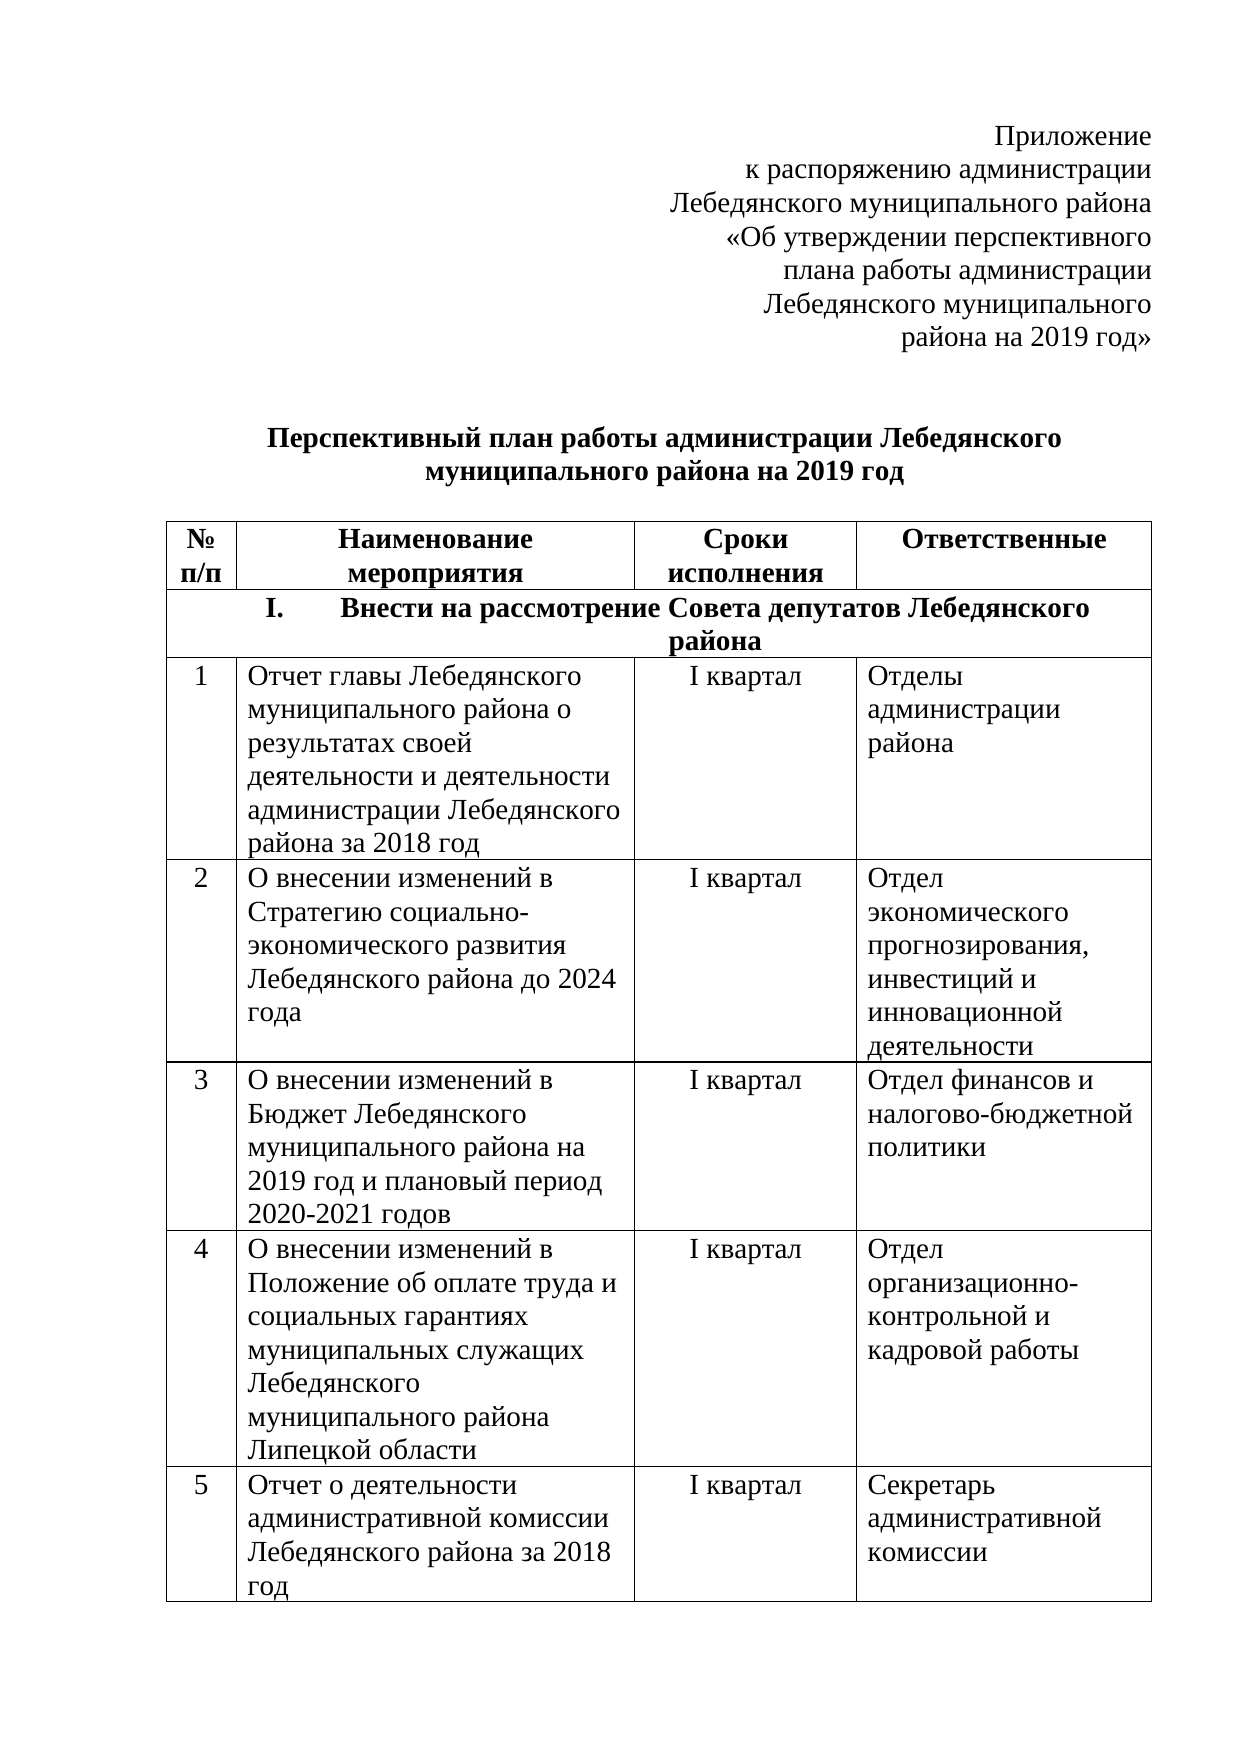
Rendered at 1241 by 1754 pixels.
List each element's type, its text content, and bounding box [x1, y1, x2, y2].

table_cell О внесении изменений в Положение об оплате труда и социальных гарантиях муниципальных служащих Лебедянского муниципального района Липецкой области [237, 1231, 634, 1466]
table_cell I квартал [635, 860, 856, 1061]
table_cell 3 [167, 1063, 236, 1230]
table_cell I квартал [635, 1467, 856, 1601]
table_cell О внесении изменений в Стратегию социально-экономического развития Лебедянского района до 2024 года [237, 860, 634, 1061]
text Лебедянского муниципального района [177, 185, 1152, 219]
table_cell 4 [167, 1231, 236, 1466]
text Перспективный план работы администрации Лебедянского муниципального района на 2019 год [177, 420, 1152, 487]
table_cell О внесении изменений в Бюджет Лебедянского муниципального района на 2019 год и плановый период 2020-2021 годов [237, 1063, 634, 1230]
table_cell Внести на рассмотрение Совета депутатов Лебедянского района [167, 590, 1151, 657]
table_header Сроки исполнения [635, 522, 856, 589]
table_cell I квартал [635, 658, 856, 859]
table_cell Отдел организационно-контрольной и кадровой работы [857, 1231, 1151, 1466]
table_header Ответственные [857, 522, 1151, 589]
text «Об утверждении перспективного [177, 219, 1152, 252]
table_cell I квартал [635, 1063, 856, 1230]
table_cell 2 [167, 860, 236, 1061]
text Лебедянского муниципального [177, 286, 1152, 319]
table_cell I квартал [635, 1231, 856, 1466]
table_header № п/п [167, 522, 236, 589]
table_cell Отчет о деятельности административной комиссии Лебедянского района за 2018 год [237, 1467, 634, 1601]
table_cell Секретарь административной комиссии [857, 1467, 1151, 1601]
table_cell 5 [167, 1467, 236, 1601]
table_cell Отчет главы Лебедянского муниципального района о результатах своей деятельности и деятельности администрации Лебедянского района за 2018 год [237, 658, 634, 859]
table_cell Отдел финансов и налогово-бюджетной политики [857, 1063, 1151, 1230]
text района на 2019 год» [177, 319, 1152, 353]
table_cell Отделы администрации района [857, 658, 1151, 859]
text Приложение [177, 118, 1152, 152]
table_cell Отдел экономического прогнозирования, инвестиций и инновационной деятельности [857, 860, 1151, 1061]
table_cell 1 [167, 658, 236, 859]
text плана работы администрации [177, 252, 1152, 286]
table_header Наименование мероприятия [237, 522, 634, 589]
text к распоряжению администрации [177, 152, 1152, 185]
